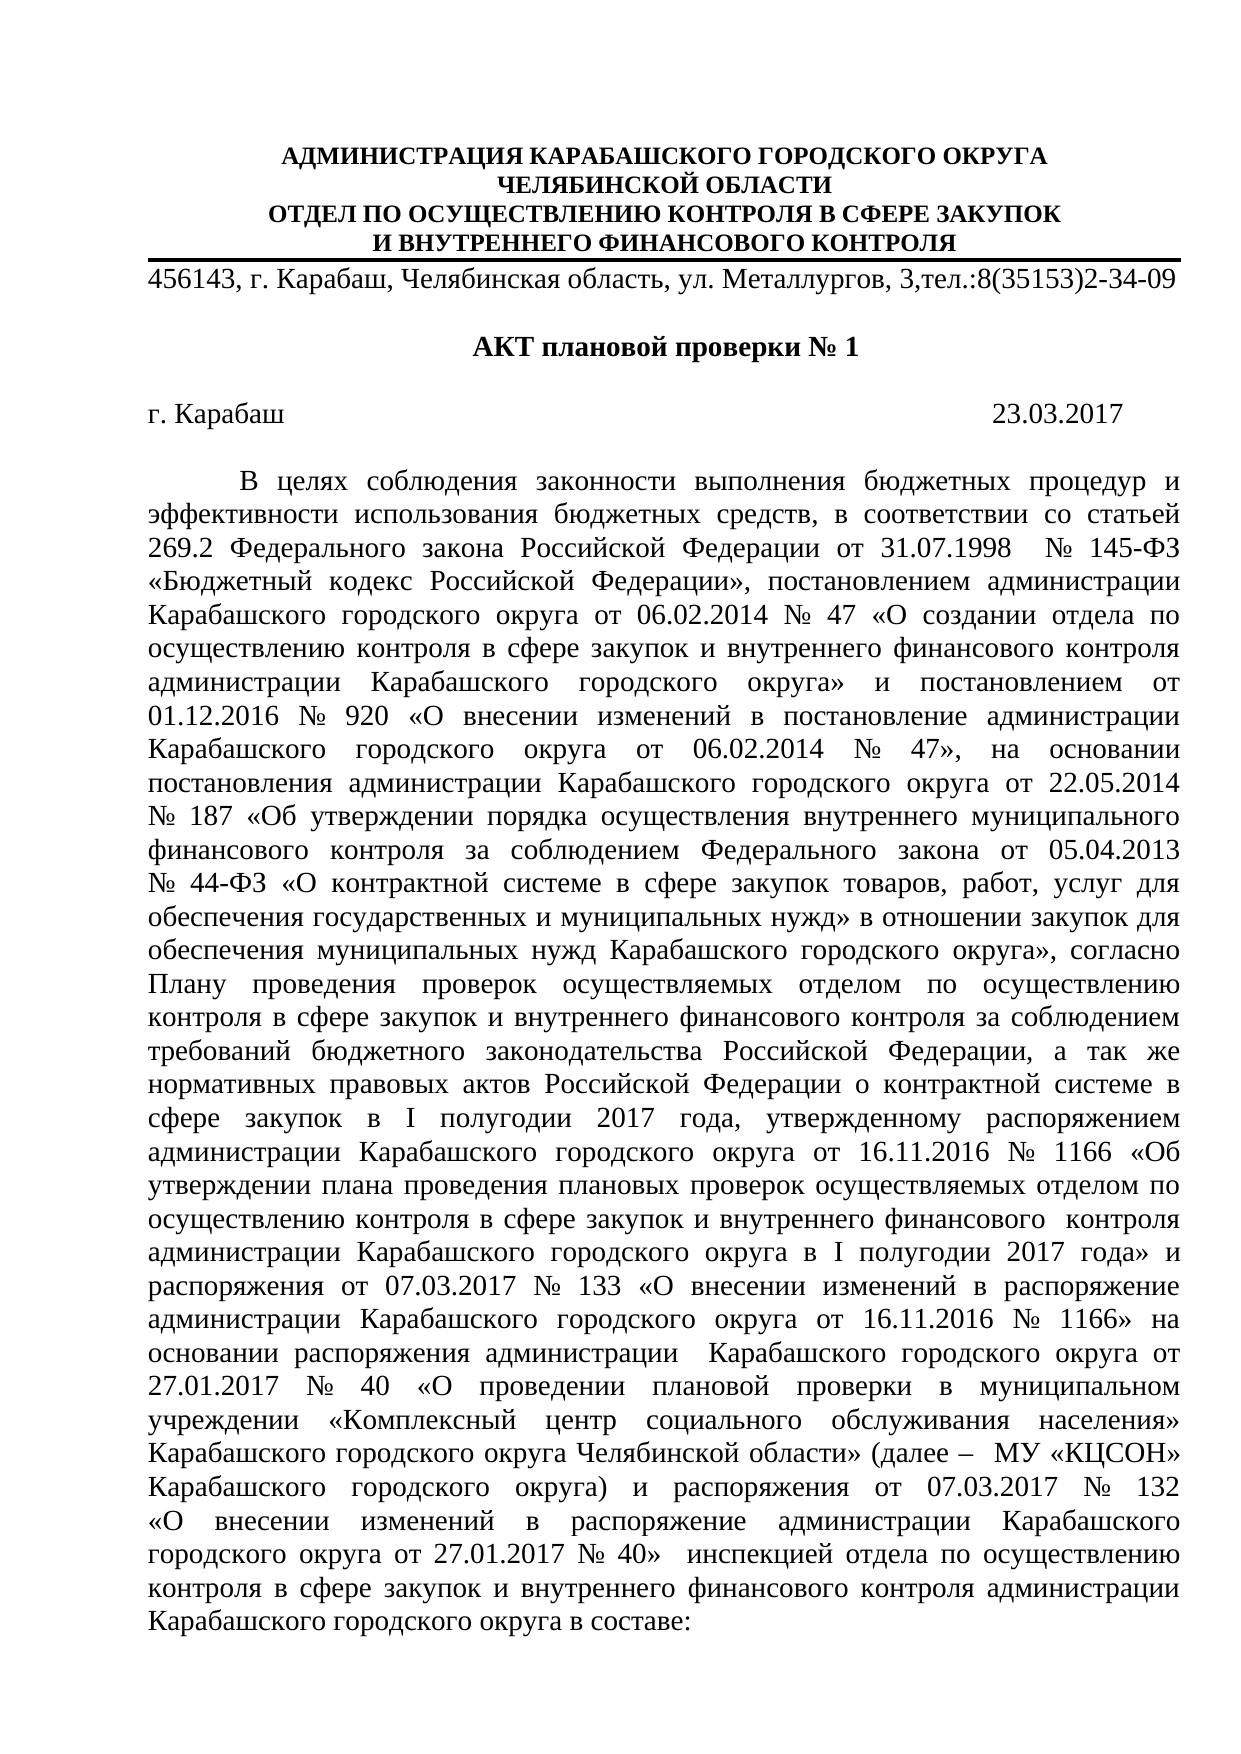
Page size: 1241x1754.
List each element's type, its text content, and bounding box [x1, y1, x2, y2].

text ОТДЕЛ ПО ОСУЩЕСТВЛЕНИЮ КОНТРОЛЯ В СФЕРЕ ЗАКУПОК [148, 199, 1181, 228]
text АДМИНИСТРАЦИЯ КАРАБАШСКОГО ГОРОДСКОГО ОКРУГА [148, 141, 1181, 170]
text ЧЕЛЯБИНСКОЙ ОБЛАСТИ [148, 170, 1181, 199]
text В целях соблюдения законности выполнения бюджетных процедур и эффективности использования бюджетных средств, в соответствии со статьей 269.2 Федерального закона Российской Федерации от 31.07.1998 № 145-ФЗ «Бюджетный кодекс Российской Федерации», постановлением администрации Карабашского городского округа от 06.02.2014 № 47 «О создании отдела по осуществлению контроля в сфере закупок и внутреннего финансового контроля администрации Карабашского городского округа» и постановлением от 01.12.2016 № 920 «О внесении изменений в постановление администрации Карабашского городского округа от 06.02.2014 № 47», на основании постановления администрации Карабашского городского округа от 22.05.2014 № 187 «Об утверждении порядка осуществления внутреннего муниципального финансового контроля за соблюдением Федерального закона от 05.04.2013 № 44-ФЗ «О контрактной системе в сфере закупок товаров, работ, услуг для обеспечения государственных и муниципальных нужд» в отношении закупок для обеспечения муниципальных нужд Карабашского городского округа», согласно Плану проведения проверок осуществляемых отделом по осуществлению контроля в сфере закупок и внутреннего финансового контроля за соблюдением требований бюджетного законодательства Российской Федерации, а так же нормативных правовых актов Российской Федерации о контрактной системе в сфере закупок в I полугодии 2017 года, утвержденному распоряжением администрации Карабашского городского округа от 16.11.2016 № 1166 «Об утверждении плана проведения плановых проверок осуществляемых отделом по осуществлению контроля в сфере закупок и внутреннего финансового контроля администрации Карабашского городского округа в I полугодии 2017 года» и распоряжения от 07.03.2017 № 133 «О внесении изменений в распоряжение администрации Карабашского городского округа от 16.11.2016 № 1166» на основании распоряжения администрации Карабашского городского округа от 27.01.2017 № 40 «О проведении плановой проверки в муниципальном учреждении «Комплексный центр социального обслуживания населения» Карабашского городского округа Челябинской области» (далее – МУ «КЦСОН» Карабашского городского округа) и распоряжения от 07.03.2017 № 132 «О внесении изменений в распоряжение администрации Карабашского городского округа от 27.01.2017 № 40» инспекцией отдела по осуществлению контроля в сфере закупок и внутреннего финансового контроля администрации Карабашского городского округа в составе: [148, 463, 1181, 1469]
text И ВНУТРЕННЕГО ФИНАНСОВОГО КОНТРОЛЯ [148, 228, 1181, 258]
text 456143, г. Карабаш, Челябинская область, ул. Металлургов, 3,тел.:8(35153)2-34-09 [148, 262, 1181, 295]
text г. Карабаш 23.03.2017 [148, 396, 1181, 429]
text АКТ плановой проверки № 1 [148, 329, 1184, 362]
